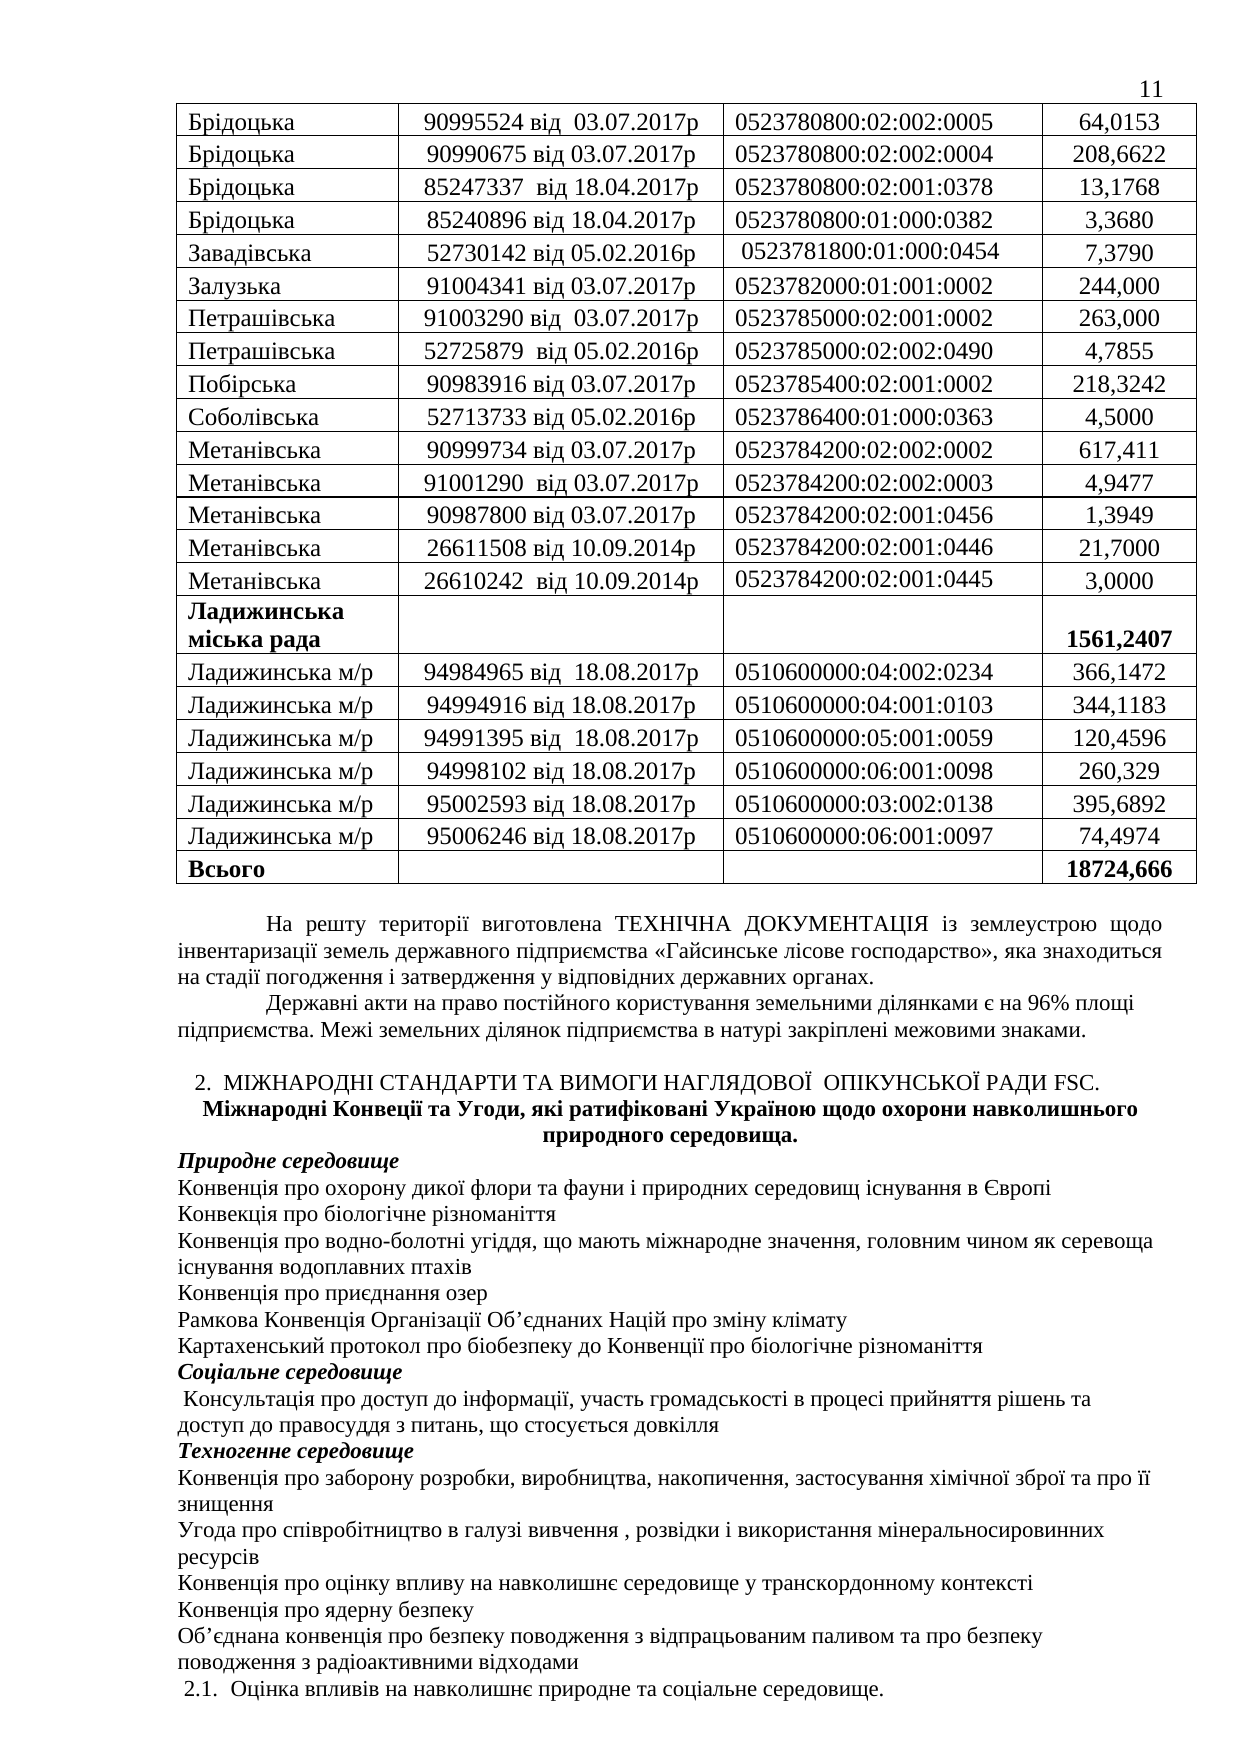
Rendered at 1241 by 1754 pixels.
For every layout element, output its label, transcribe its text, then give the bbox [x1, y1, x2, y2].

table_cell Метанівська [177, 465, 398, 496]
text Об’єднана конвенція про безпеку поводження з відпрацьованим паливом та про безпеку поводження з радіоактивними відходами [177, 1622, 1163, 1675]
table_cell 90983916 від 03.07.2017р [399, 366, 723, 398]
table_cell 617,411 [1043, 432, 1196, 463]
table_cell Ладижинська м/р [177, 687, 398, 719]
table_cell 0523785000:02:001:0002 [724, 301, 1042, 332]
table_cell 1561,2407 [1043, 596, 1196, 653]
table_cell Петрашівська [177, 301, 398, 332]
table_cell 263,000 [1043, 301, 1196, 332]
table_cell 52730142 від 05.02.2016р [399, 235, 723, 267]
text Конвекція про біологічне різноманіття [177, 1200, 1163, 1227]
table_cell 4,9477 [1043, 465, 1196, 496]
table_cell Всього [177, 851, 398, 883]
table_cell 21,7000 [1043, 530, 1196, 562]
table_cell 0523780800:02:002:0005 [724, 104, 1042, 135]
table_cell Завадівська [177, 235, 398, 267]
table_cell Ладижинська м/р [177, 753, 398, 784]
table_cell 90995524 від 03.07.2017р [399, 104, 723, 135]
list Оцінка впливів на навколишнє природне та соціальне середовище. [183, 1675, 1163, 1701]
table_cell Метанівська [177, 432, 398, 463]
table_cell 0523784200:02:001:0446 [724, 530, 1042, 562]
table_cell 3,3680 [1043, 202, 1196, 234]
table_cell Петрашівська [177, 333, 398, 365]
table_cell 0523780800:02:002:0004 [724, 136, 1042, 168]
table_cell Соболівська [177, 399, 398, 431]
text Техногенне середовище [177, 1437, 1163, 1464]
table_cell Брідоцька [177, 104, 398, 135]
table_cell 0523784200:02:001:0456 [724, 498, 1042, 529]
table_cell 94984965 від 18.08.2017р [399, 654, 723, 686]
table_cell 91004341 від 03.07.2017р [399, 268, 723, 299]
table_cell [399, 851, 723, 883]
text Природне середовище [177, 1148, 1163, 1174]
table_cell [399, 596, 723, 653]
text Конвенція про охорону дикої флори та фауни і природних середовищ існування в Європі [177, 1174, 1163, 1200]
table_cell 52725879 від 05.02.2016р [399, 333, 723, 365]
table_cell 94994916 від 18.08.2017р [399, 687, 723, 719]
table_cell 4,5000 [1043, 399, 1196, 431]
table_cell 0523780800:02:001:0378 [724, 169, 1042, 201]
text Конвенція про оцінку впливу на навколишнє середовище у транскордонному контексті [177, 1569, 1163, 1596]
table_cell 91001290 від 03.07.2017р [399, 465, 723, 496]
table_cell Залузька [177, 268, 398, 299]
table_cell [724, 851, 1042, 883]
text На решту території виготовлена ТЕХНІЧНА ДОКУМЕНТАЦІЯ із землеустрою щодо інвентаризації земель державного підприємства «Гайсинське лісове господарство», яка знаходиться на стадії погодження і затвердження у відповідних державних органах. [177, 910, 1163, 989]
table_cell 95006246 від 18.08.2017р [399, 819, 723, 850]
table_cell 395,6892 [1043, 786, 1196, 817]
text 2. МІЖНАРОДНІ СТАНДАРТИ ТА ВИМОГИ НАГЛЯДОВОЇ ОПІКУНСЬКОЇ РАДИ FSC. [177, 1068, 1163, 1095]
table_cell 0523786400:01:000:0363 [724, 399, 1042, 431]
table_cell 26611508 від 10.09.2014р [399, 530, 723, 562]
table_cell 90987800 від 03.07.2017р [399, 498, 723, 529]
table_cell Брідоцька [177, 202, 398, 234]
table_cell 260,329 [1043, 753, 1196, 784]
table_cell 94998102 від 18.08.2017р [399, 753, 723, 784]
table_cell Брідоцька [177, 136, 398, 168]
text Конвенція про приєднання озер [177, 1279, 1163, 1306]
table_cell Побірська [177, 366, 398, 398]
table_cell 0510600000:03:002:0138 [724, 786, 1042, 817]
table_cell 0523784200:02:002:0003 [724, 465, 1042, 496]
table_cell 4,7855 [1043, 333, 1196, 365]
text Державні акти на право постійного користування земельними ділянками є на 96% площі підприємства. Межі земельних ділянок підприємства в натурі закріплені межовими знаками. [177, 989, 1163, 1042]
table_cell 3,0000 [1043, 563, 1196, 595]
table_cell 7,3790 [1043, 235, 1196, 267]
table_cell 0523784200:02:001:0445 [724, 563, 1042, 595]
table_cell 94991395 від 18.08.2017р [399, 720, 723, 752]
table_cell 85247337 від 18.04.2017р [399, 169, 723, 201]
table_cell 64,0153 [1043, 104, 1196, 135]
table_cell 244,000 [1043, 268, 1196, 299]
table_cell 90999734 від 03.07.2017р [399, 432, 723, 463]
text Конвенція про водно-болотні угіддя, що мають міжнародне значення, головним чином як серевоща існування водоплавних птахів [177, 1227, 1163, 1279]
table_cell 0523785400:02:001:0002 [724, 366, 1042, 398]
table_cell 74,4974 [1043, 819, 1196, 850]
table_cell 1,3949 [1043, 498, 1196, 529]
table_cell Ладижинська м/р [177, 819, 398, 850]
text Соціальне середовище [177, 1358, 1163, 1385]
text Конвенція про заборону розробки, виробництва, накопичення, застосування хімічної зброї та про її знищення [177, 1464, 1163, 1517]
table_cell 0523780800:01:000:0382 [724, 202, 1042, 234]
table_cell 0510600000:06:001:0097 [724, 819, 1042, 850]
table_cell Ладижинська м/р [177, 720, 398, 752]
table_cell 52713733 від 05.02.2016р [399, 399, 723, 431]
table_cell 366,1472 [1043, 654, 1196, 686]
table_cell Брідоцька [177, 169, 398, 201]
text Угода про співробітництво в галузі вивчення , розвідки і використання мінеральносировинних ресурсів [177, 1517, 1163, 1569]
table_cell 91003290 від 03.07.2017р [399, 301, 723, 332]
table_cell 0523785000:02:002:0490 [724, 333, 1042, 365]
table_cell Метанівська [177, 563, 398, 595]
table_cell 13,1768 [1043, 169, 1196, 201]
table_cell 85240896 від 18.04.2017р [399, 202, 723, 234]
table_cell [724, 596, 1042, 653]
table_cell 95002593 від 18.08.2017р [399, 786, 723, 817]
table_cell 0510600000:05:001:0059 [724, 720, 1042, 752]
table_cell Ладижинська м/р [177, 654, 398, 686]
table_cell 90990675 від 03.07.2017р [399, 136, 723, 168]
table_cell 0510600000:04:002:0234 [724, 654, 1042, 686]
table_cell 344,1183 [1043, 687, 1196, 719]
table_cell 0523782000:01:001:0002 [724, 268, 1042, 299]
table_cell 208,6622 [1043, 136, 1196, 168]
table_cell 26610242 від 10.09.2014р [399, 563, 723, 595]
text Конвенція про ядерну безпеку [177, 1596, 1163, 1622]
table_cell 120,4596 [1043, 720, 1196, 752]
table_cell Ладижинська м/р [177, 786, 398, 817]
table_cell 18724,666 [1043, 851, 1196, 883]
text Рамкова Конвенція Організації Об’єднаних Націй про зміну клімату [177, 1306, 1163, 1332]
table_cell 0523781800:01:000:0454 [724, 235, 1042, 267]
text Консультація про доступ до інформації, участь громадськості в процесі прийняття рішень та доступ до правосуддя з питань, що стосується довкілля [177, 1385, 1163, 1437]
table_cell 0510600000:06:001:0098 [724, 753, 1042, 784]
table_cell Метанівська [177, 498, 398, 529]
text Картахенський протокол про біобезпеку до Конвенції про біологічне різноманіття [177, 1332, 1163, 1358]
table_cell 0510600000:04:001:0103 [724, 687, 1042, 719]
text Міжнародні Конвеції та Угоди, які ратифіковані Україною щодо охорони навколишнього природного середовища. [177, 1095, 1163, 1148]
table_cell Метанівська [177, 530, 398, 562]
table_cell 0523784200:02:002:0002 [724, 432, 1042, 463]
table_cell 218,3242 [1043, 366, 1196, 398]
